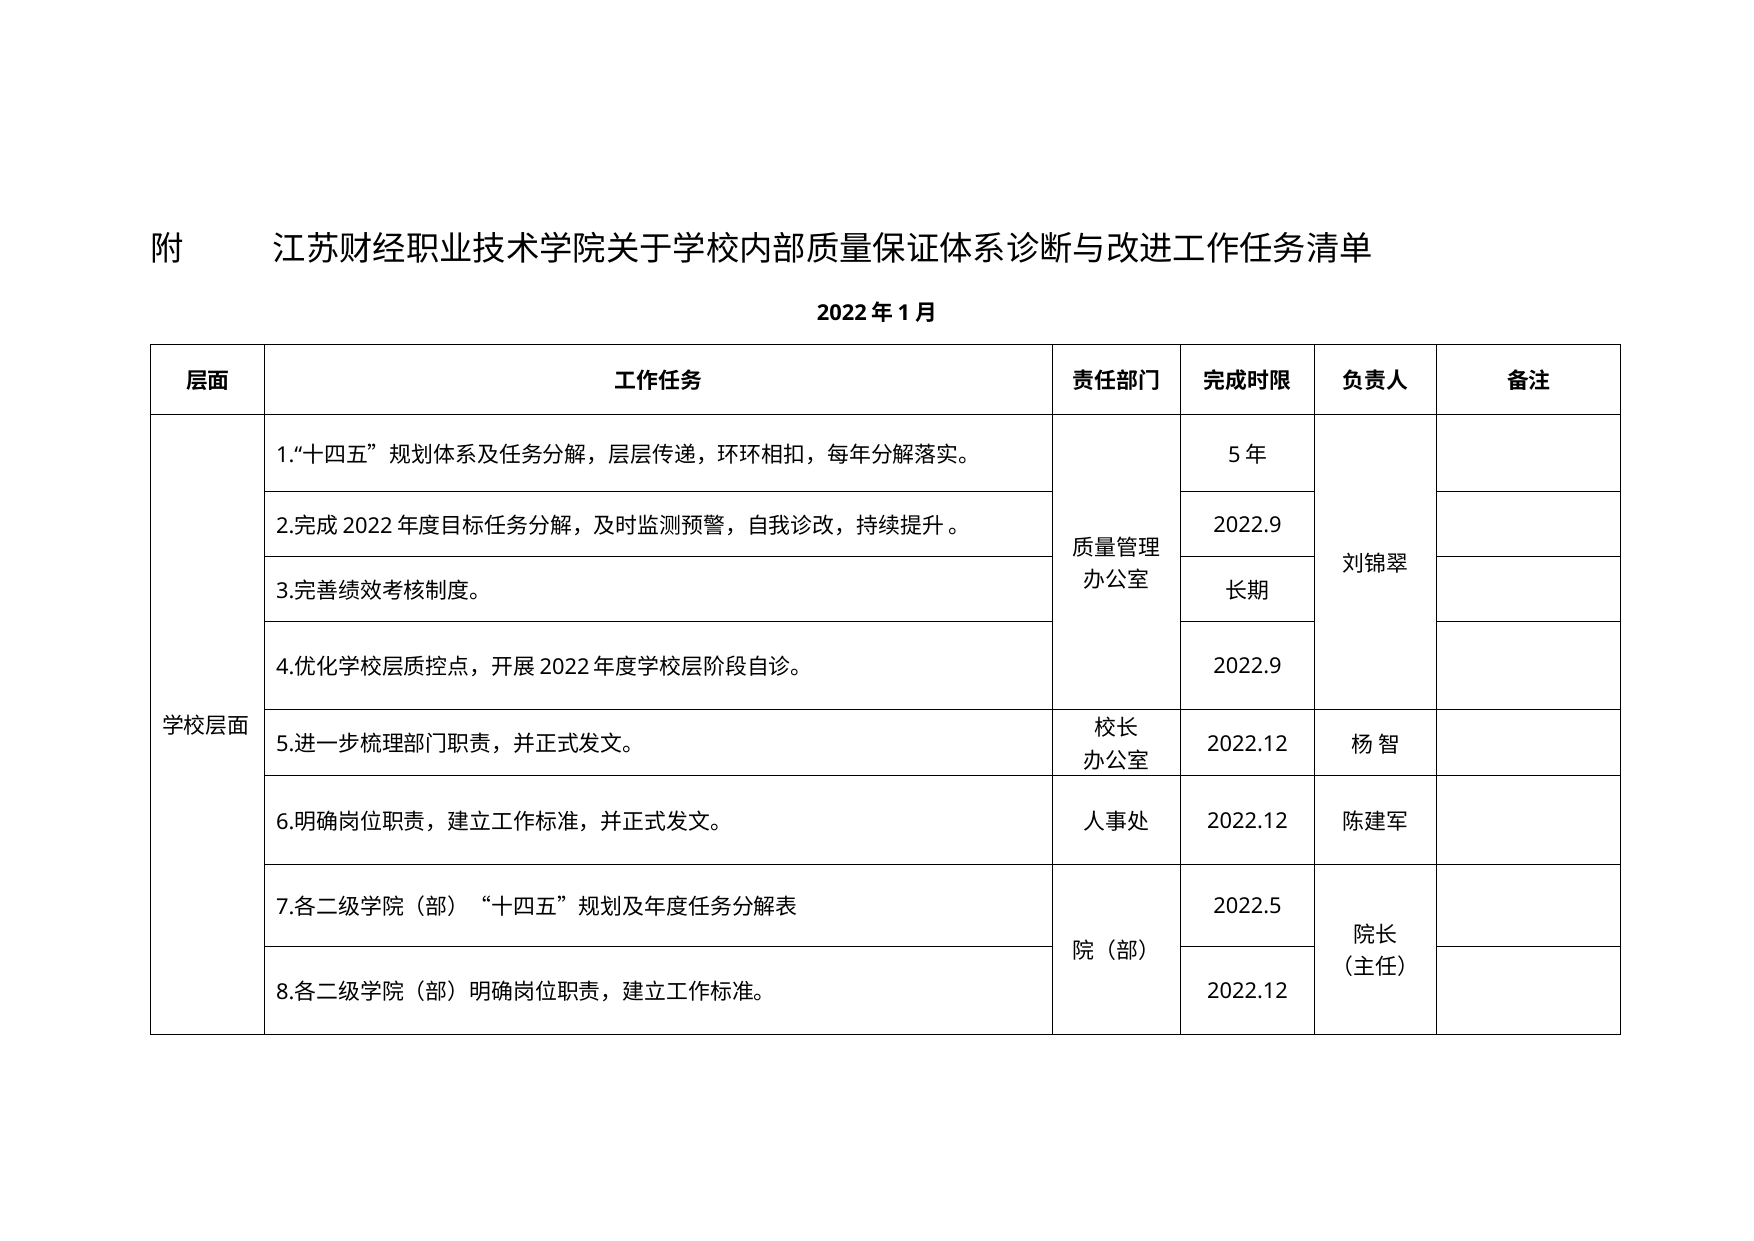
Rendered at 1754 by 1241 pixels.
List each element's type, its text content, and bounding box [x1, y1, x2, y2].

table_cell 人事处 [1053, 776, 1180, 863]
table_cell 1.“十四五”规划体系及任务分解，层层传递，环环相扣，每年分解落实。 [265, 415, 1052, 491]
table_header 工作任务 [265, 345, 1052, 414]
table_cell 杨 智 [1315, 710, 1436, 775]
table_cell [1437, 947, 1620, 1033]
table_header 完成时限 [1181, 345, 1314, 414]
table_cell 6.明确岗位职责，建立工作标准，并正式发文。 [265, 776, 1052, 863]
table_cell 院长 （主任） [1315, 865, 1436, 1033]
table_cell [1437, 415, 1620, 491]
table_cell 4.优化学校层质控点，开展2022年度学校层阶段自诊。 [265, 622, 1052, 709]
table_cell 院（部） [1053, 865, 1180, 1033]
table_cell [1437, 710, 1620, 775]
table_cell [1437, 865, 1620, 946]
table_cell [1437, 557, 1620, 621]
table_cell [1437, 492, 1620, 556]
table_header 层面 [151, 345, 264, 414]
table_cell 7.各二级学院（部）“十四五”规划及年度任务分解表 [265, 865, 1052, 946]
table_cell 质量管理办公室 [1053, 415, 1180, 709]
table_cell 2022.5 [1181, 865, 1314, 946]
text 附 江苏财经职业技术学院关于学校内部质量保证体系诊断与改进工作任务清单 [150, 214, 1604, 279]
table_header 备注 [1437, 345, 1620, 414]
text 2022年1 月 [150, 295, 1604, 328]
table_cell 长期 [1181, 557, 1314, 621]
table_cell [1437, 776, 1620, 863]
table_cell 刘锦翠 [1315, 415, 1436, 709]
table_cell 8.各二级学院（部）明确岗位职责，建立工作标准。 [265, 947, 1052, 1033]
table_header 责任部门 [1053, 345, 1180, 414]
table_cell 2.完成2022年度目标任务分解，及时监测预警，自我诊改，持续提升 。 [265, 492, 1052, 556]
table_cell [1437, 622, 1620, 709]
table_cell 2022.12 [1181, 710, 1314, 775]
table_cell 5年 [1181, 415, 1314, 491]
table_header 负责人 [1315, 345, 1436, 414]
table_cell 2022.12 [1181, 947, 1314, 1033]
table_cell 2022.9 [1181, 492, 1314, 556]
table_cell 2022.9 [1181, 622, 1314, 709]
table_cell 校长 办公室 [1053, 710, 1180, 775]
table_cell 3.完善绩效考核制度。 [265, 557, 1052, 621]
table_cell 陈建军 [1315, 776, 1436, 863]
table_cell 5.进一步梳理部门职责，并正式发文。 [265, 710, 1052, 775]
table_cell 2022.12 [1181, 776, 1314, 863]
table_cell 学校层面 [151, 415, 264, 1033]
